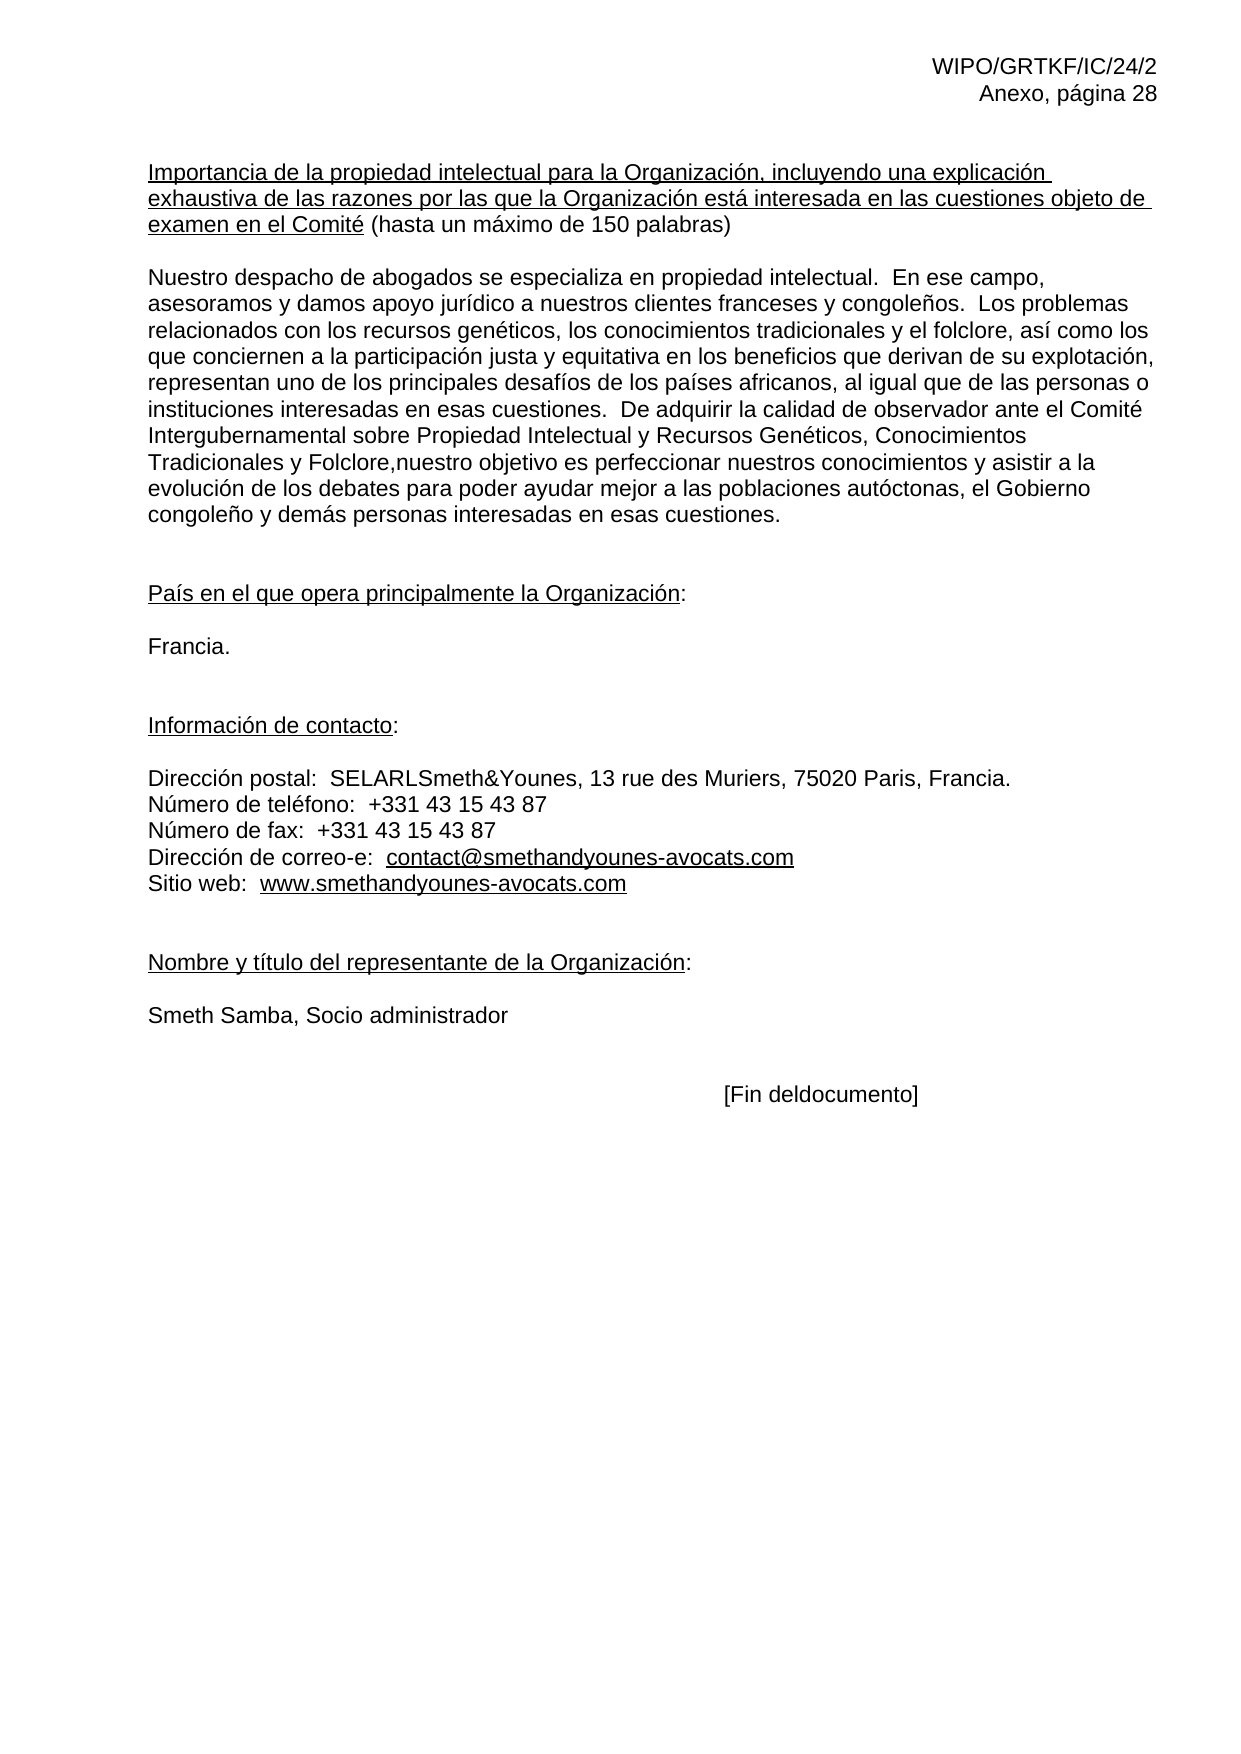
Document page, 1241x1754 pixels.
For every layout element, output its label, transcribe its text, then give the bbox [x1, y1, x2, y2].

text Número de teléfono: +331 43 15 43 87 [148, 791, 1157, 817]
text Francia. [148, 633, 1157, 659]
text Smeth Samba, Socio administrador [148, 1002, 1157, 1028]
text Información de contacto: [148, 712, 1157, 738]
text Dirección postal: SELARLSmeth&Younes, 13 rue des Muriers, 75020 Paris, Francia. [148, 765, 1157, 791]
text Nombre y título del representante de la Organización: [148, 949, 1157, 976]
text Dirección de correo-e: contact@smethandyounes-avocats.com [148, 844, 1157, 870]
text Nuestro despacho de abogados se especializa en propiedad intelectual. En ese campo, asesoramos y damos apoyo jurídico a nuestros clientes franceses y congoleños. Los problemas relacionados con los recursos genéticos, los conocimientos tradicionales y el folclore, así como los que conciernen a la participación justa y equitativa en los beneficios que derivan de su explotación, representan uno de los principales desafíos de los países africanos, al igual que de las personas o instituciones interesadas en esas cuestiones. De adquirir la calidad de observador ante el Comité Intergubernamental sobre Propiedad Intelectual y Recursos Genéticos, Conocimientos Tradicionales y Folclore,nuestro objetivo es perfeccionar nuestros conocimientos y asistir a la evolución de los debates para poder ayudar mejor a las poblaciones autóctonas, el Gobierno congoleño y demás personas interesadas en esas cuestiones. [148, 264, 1157, 527]
text Importancia de la propiedad intelectual para la Organización, incluyendo una explicación exhaustiva de las razones por las que la Organización está interesada en las cuestiones objeto de examen en el Comité (hasta un máximo de 150 palabras) [148, 158, 1157, 238]
text País en el que opera principalmente la Organización: [148, 580, 1157, 607]
text Sitio web: www.smethandyounes-avocats.com [148, 870, 1157, 896]
text [Fin deldocumento] [724, 1081, 1157, 1107]
text Número de fax: +331 43 15 43 87 [148, 817, 1157, 844]
